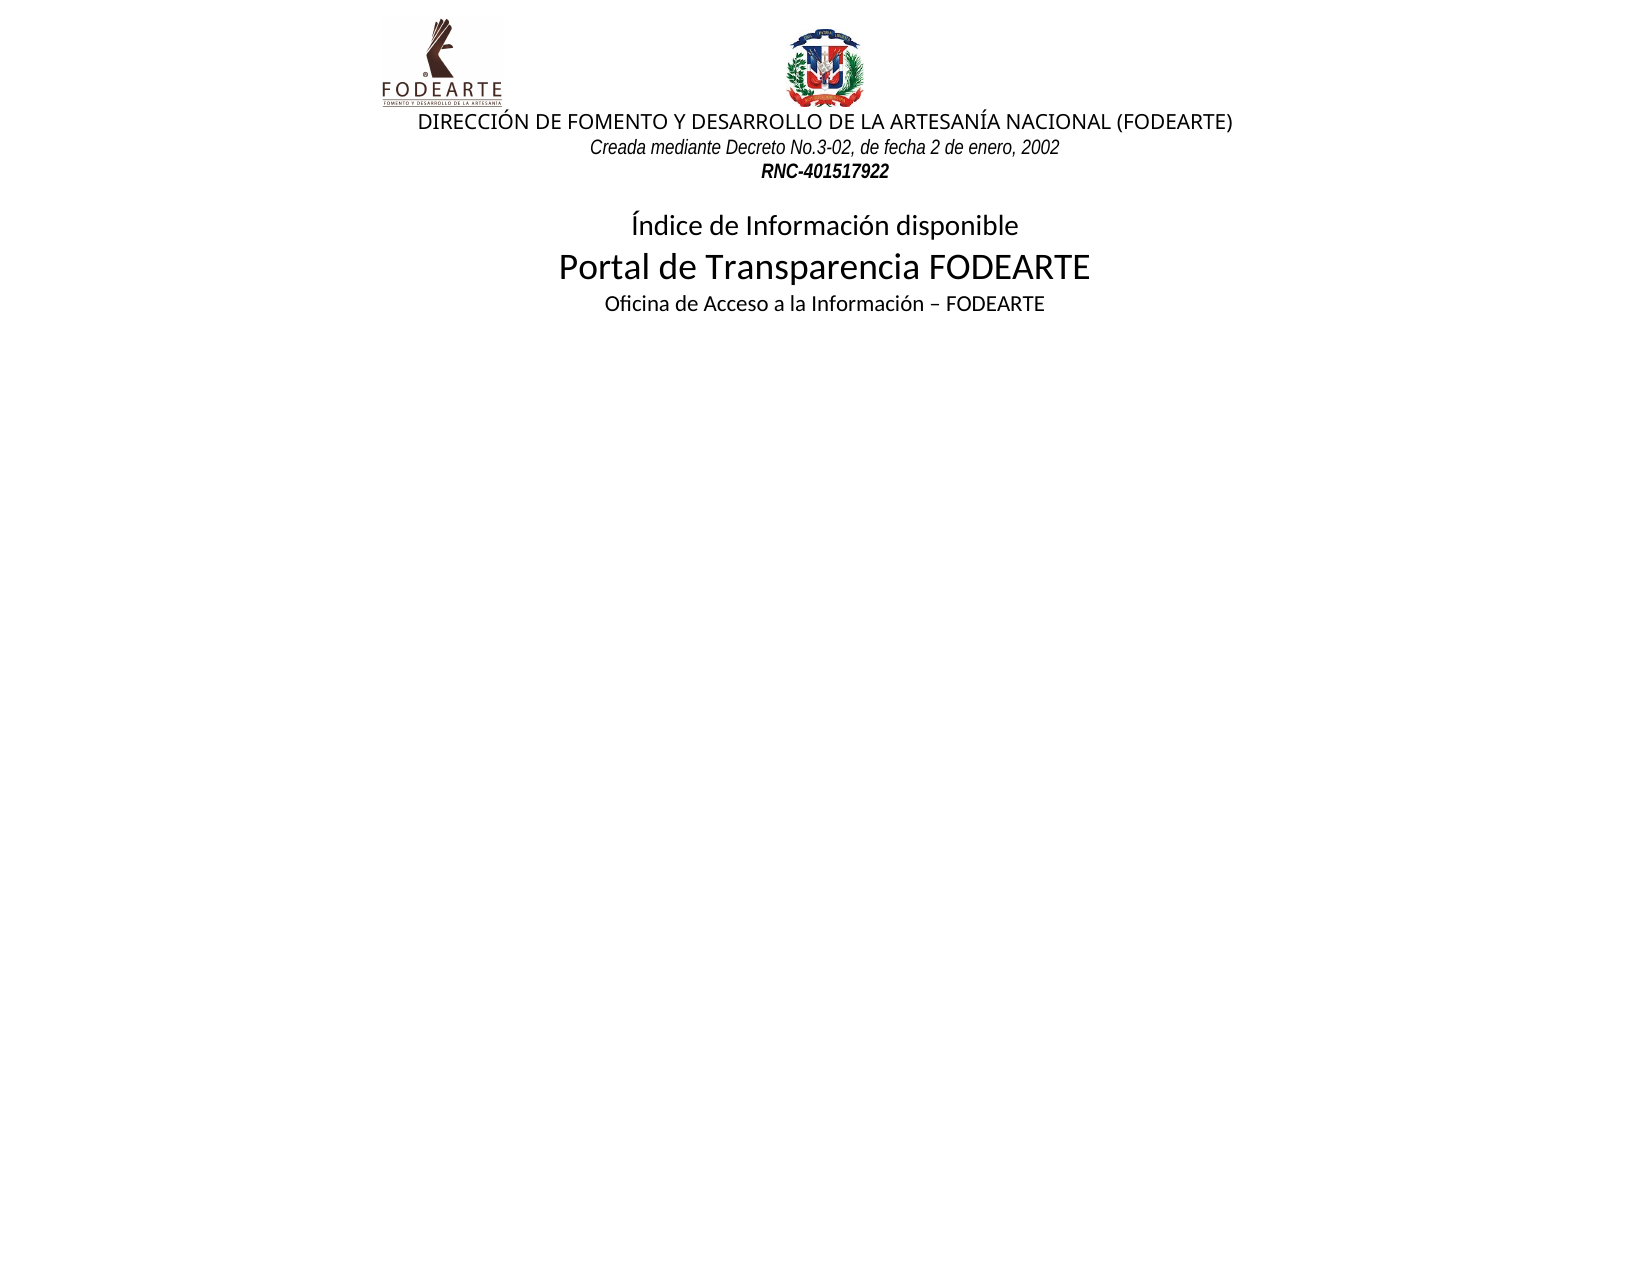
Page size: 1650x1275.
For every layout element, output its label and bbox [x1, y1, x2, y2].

picture [786, 29, 864, 107]
picture [380, 17, 504, 108]
